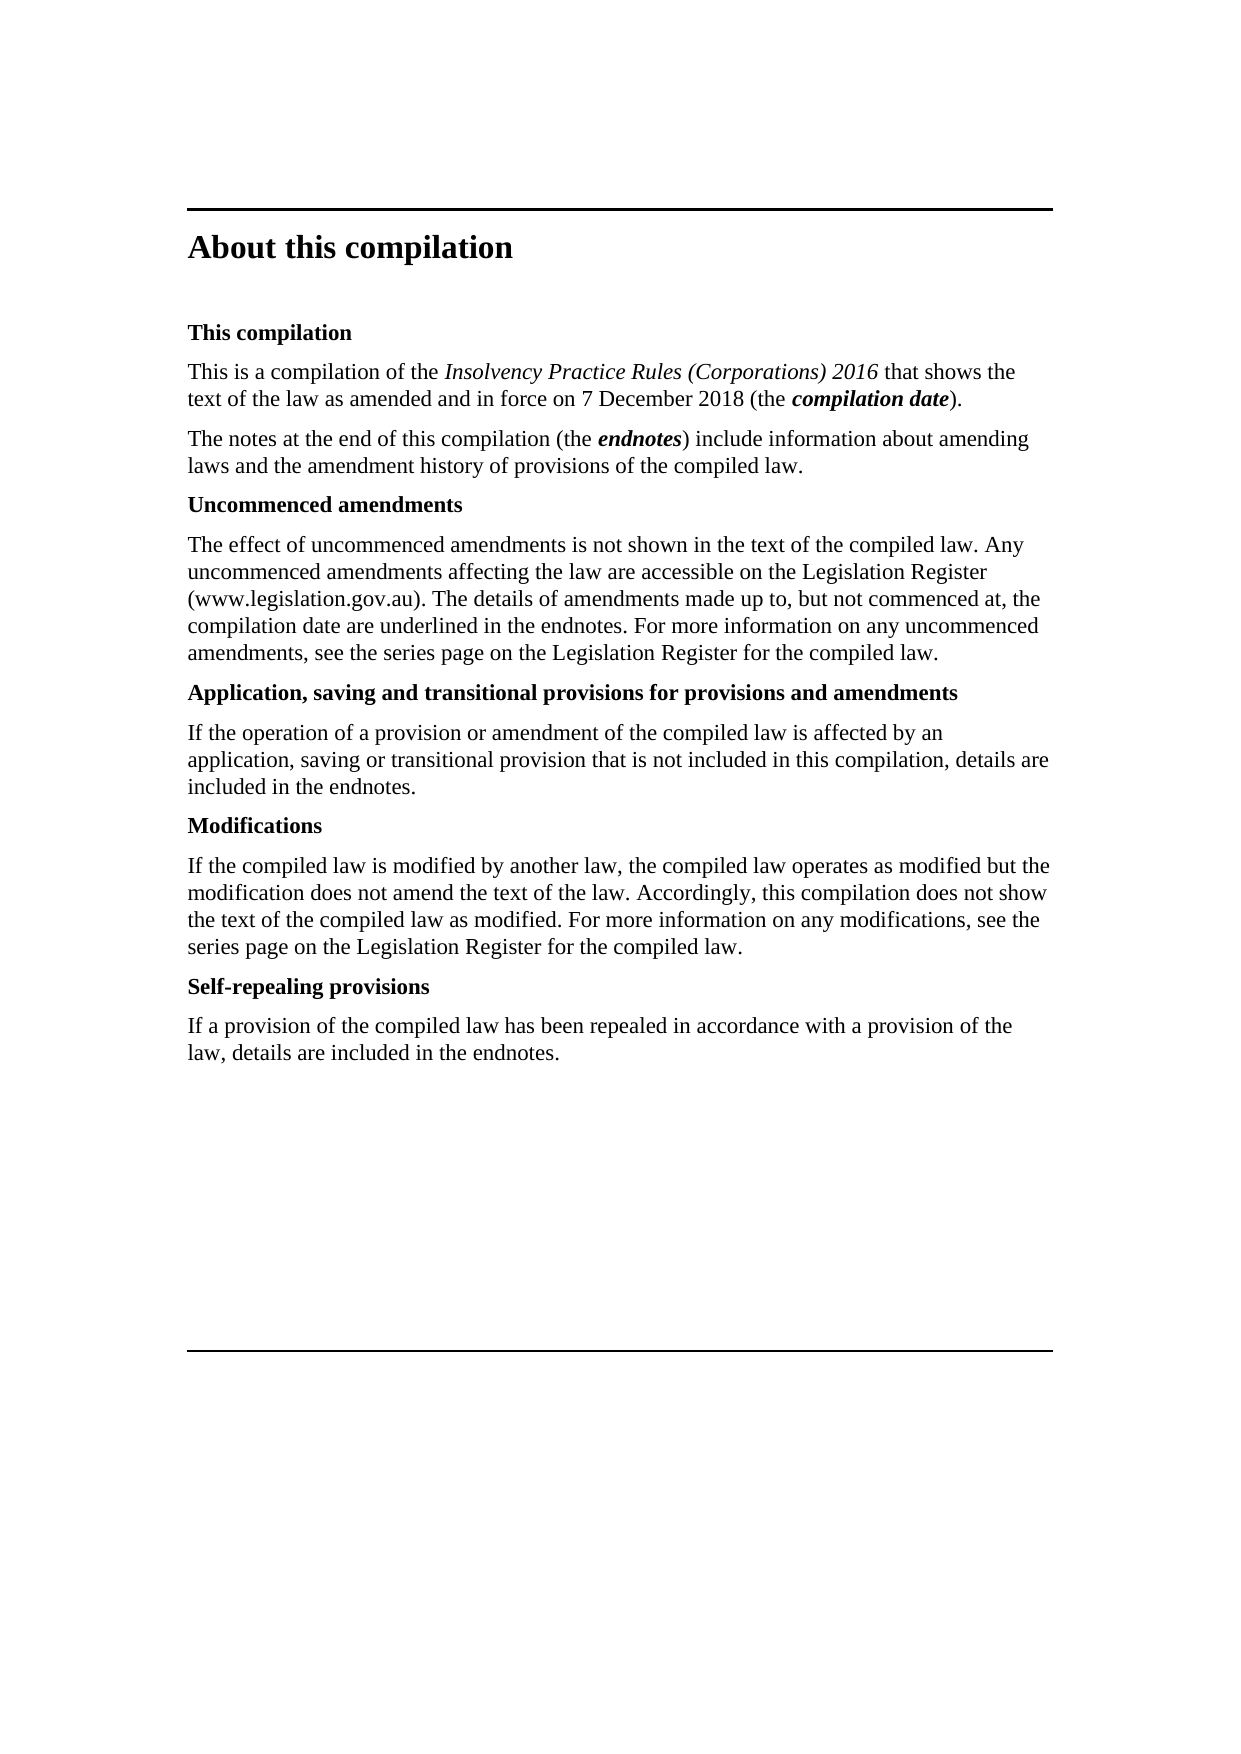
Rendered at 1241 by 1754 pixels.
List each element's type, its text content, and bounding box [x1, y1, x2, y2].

text Application, saving and transitional provisions for provisions and amendments [187, 678, 1053, 705]
text If the operation of a provision or amendment of the compiled law is affected by an application, saving or transitional provision that is not included in this compilation, details are included in the endnotes. [187, 718, 1053, 799]
text Modifications [187, 812, 1053, 839]
text If the compiled law is modified by another law, the compiled law operates as modified but the modification does not amend the text of the law. Accordingly, this compilation does not show the text of the compiled law as modified. For more information on any modifications, see the series page on the Legislation Register for the compiled law. [187, 851, 1053, 959]
text This is a compilation of the Insolvency Practice Rules (Corporations) 2016 that shows the text of the law as amended and in force on 7 December 2018 (the compilation date). [187, 357, 1053, 412]
text Uncommenced amendments [187, 491, 1053, 518]
text About this compilation [187, 227, 1053, 266]
text This compilation [187, 318, 1053, 345]
text The effect of uncommenced amendments is not shown in the text of the compiled law. Any uncommenced amendments affecting the law are accessible on the Legislation Register (www.legislation.gov.au). The details of amendments made up to, but not commenced at, the compilation date are underlined in the endnotes. For more information on any uncommenced amendments, see the series page on the Legislation Register for the compiled law. [187, 530, 1053, 666]
text Self-repealing provisions [187, 972, 1053, 999]
text If a provision of the compiled law has been repealed in accordance with a provision of the law, details are included in the endnotes. [187, 1012, 1053, 1066]
text The notes at the end of this compilation (the endnotes) include information about amending laws and the amendment history of provisions of the compiled law. [187, 424, 1053, 478]
